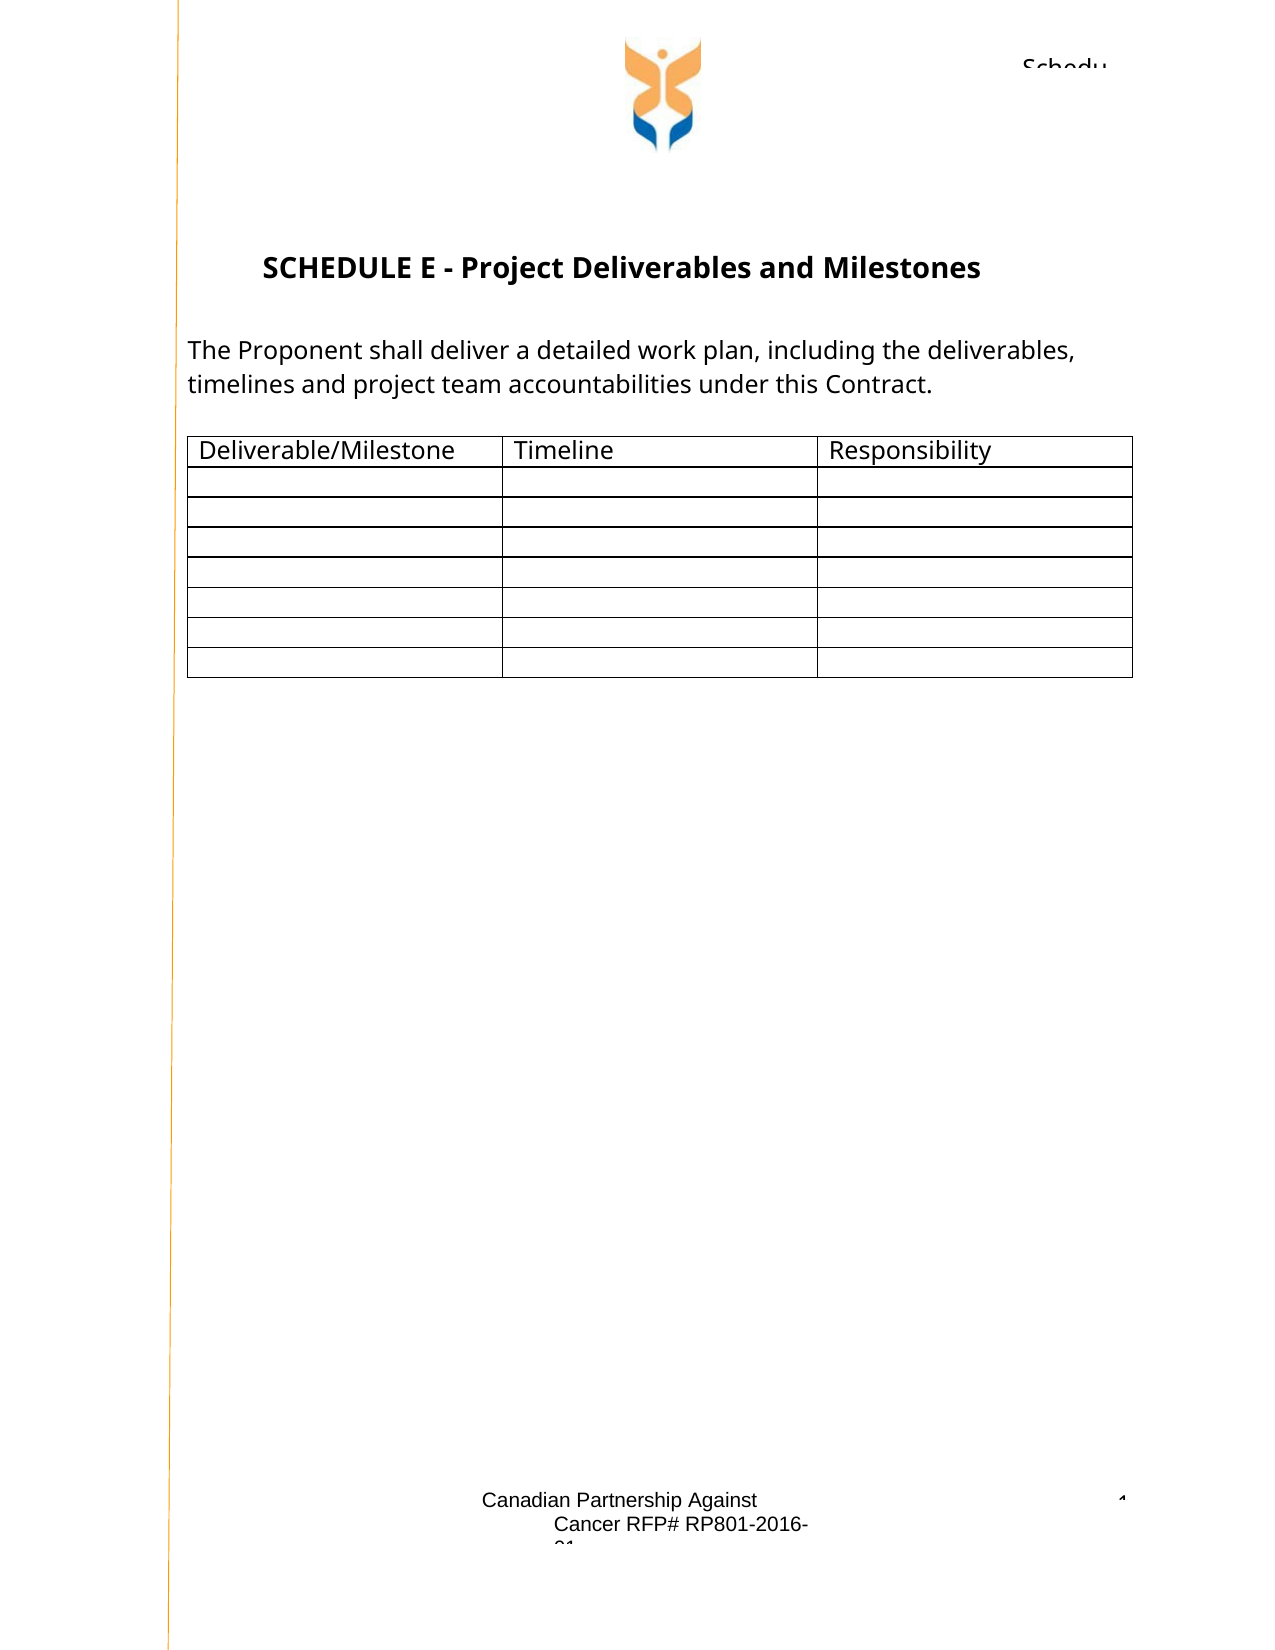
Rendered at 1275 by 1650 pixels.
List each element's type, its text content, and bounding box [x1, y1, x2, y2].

table_cell [818, 498, 1132, 526]
table_header Responsibility [818, 437, 1132, 466]
table_header Timeline [503, 437, 817, 466]
table_cell [818, 528, 1132, 556]
text SCHEDULE E - Project Deliverables and Milestones [262, 247, 1146, 287]
table_cell [818, 468, 1132, 496]
table_cell [188, 648, 502, 677]
picture [625, 37, 701, 153]
table_cell [188, 498, 502, 526]
table_header Deliverable/Milestone [188, 437, 502, 466]
table_cell [188, 618, 502, 647]
table_cell [503, 558, 817, 587]
table_cell [818, 648, 1132, 677]
table_cell [503, 618, 817, 647]
table_cell [188, 588, 502, 617]
table_cell [188, 528, 502, 556]
text The Proponent shall deliver a detailed work plan, including the deliverables, timelines and project team accountabilities under this Contract. [187, 333, 1146, 401]
table_cell [818, 618, 1132, 647]
table_cell [188, 558, 502, 587]
table_cell [818, 588, 1132, 617]
table_cell [503, 498, 817, 526]
table_cell [503, 588, 817, 617]
table_cell [503, 528, 817, 556]
table_cell [818, 558, 1132, 587]
table_cell [503, 648, 817, 677]
table_cell [503, 468, 817, 496]
table_cell [188, 468, 502, 496]
